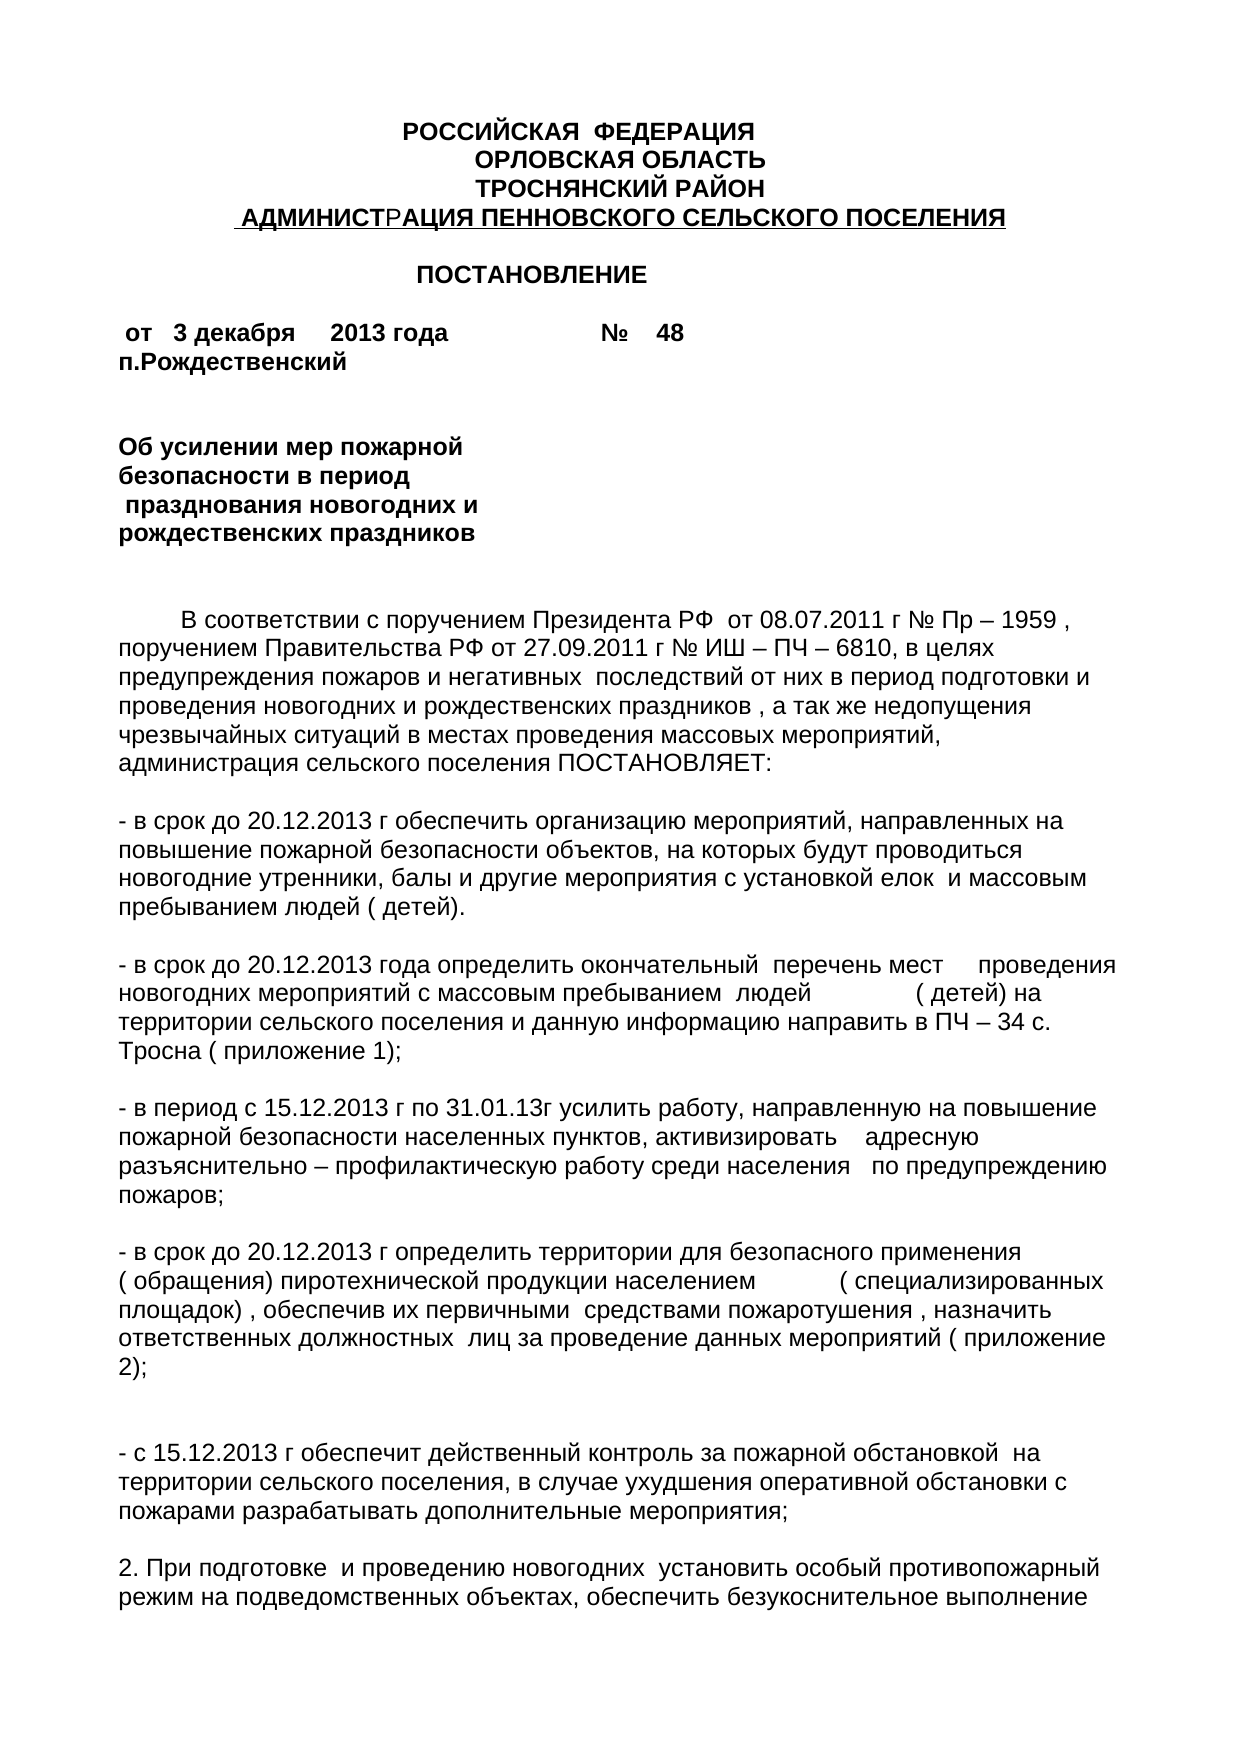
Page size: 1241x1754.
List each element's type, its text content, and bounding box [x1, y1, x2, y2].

text от 3 декабря 2013 года № 48 [118, 318, 1122, 347]
subtitle РОССИЙСКАЯ ФЕДЕРАЦИЯ [118, 117, 1122, 145]
text ПОСТАНОВЛЕНИЕ [118, 260, 1122, 289]
text - с 15.12.2013 г обеспечит действенный контроль за пожарной обстановкой на территории сельского поселения, в случае ухудшения оперативной обстановки с пожарами разрабатывать дополнительные мероприятия; [118, 1438, 1122, 1524]
text - в период с 15.12.2013 г по 31.01.13г усилить работу, направленную на повышение пожарной безопасности населенных пунктов, активизировать адресную разъяснительно – профилактическую работу среди населения по предупреждению пожаров; [118, 1093, 1122, 1208]
text - в срок до 20.12.2013 г определить территории для безопасного применения ( обращения) пиротехнической продукции населением ( специализированных площадок) , обеспечив их первичными средствами пожаротушения , назначить ответственных должностных лиц за проведение данных мероприятий ( приложение 2); [118, 1237, 1122, 1381]
text безопасности в период [118, 461, 1122, 489]
text Об усилении мер пожарной [118, 432, 1122, 461]
text рождественских праздников [118, 518, 1122, 547]
text ОРЛОВСКАЯ ОБЛАСТЬ ТРОСНЯНСКИЙ РАЙОН [118, 145, 1122, 203]
text п.Рождественский [118, 347, 1122, 375]
text - в срок до 20.12.2013 г обеспечить организацию мероприятий, направленных на повышение пожарной безопасности объектов, на которых будут проводиться новогодние утренники, балы и другие мероприятия с установкой елок и массовым пребыванием людей ( детей). [118, 806, 1122, 921]
text АДМИНИСТРАЦИЯ ПЕННОВСКОГО СЕЛЬСКОГО ПОСЕЛЕНИЯ [118, 203, 1122, 232]
text празднования новогодних и [118, 489, 1122, 518]
text В соответствии с поручением Президента РФ от 08.07.2011 г № Пр – 1959 , поручением Правительства РФ от 27.09.2011 г № ИШ – ПЧ – 6810, в целях предупреждения пожаров и негативных последствий от них в период подготовки и проведения новогодних и рождественских праздников , а так же недопущения чрезвычайных ситуаций в местах проведения массовых мероприятий, администрация сельского поселения ПОСТАНОВЛЯЕТ: [118, 604, 1122, 777]
text - в срок до 20.12.2013 года определить окончательный перечень мест проведения новогодних мероприятий с массовым пребыванием людей ( детей) на территории сельского поселения и данную информацию направить в ПЧ – 34 с. Тросна ( приложение 1); [118, 949, 1122, 1064]
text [118, 1553, 1122, 1611]
